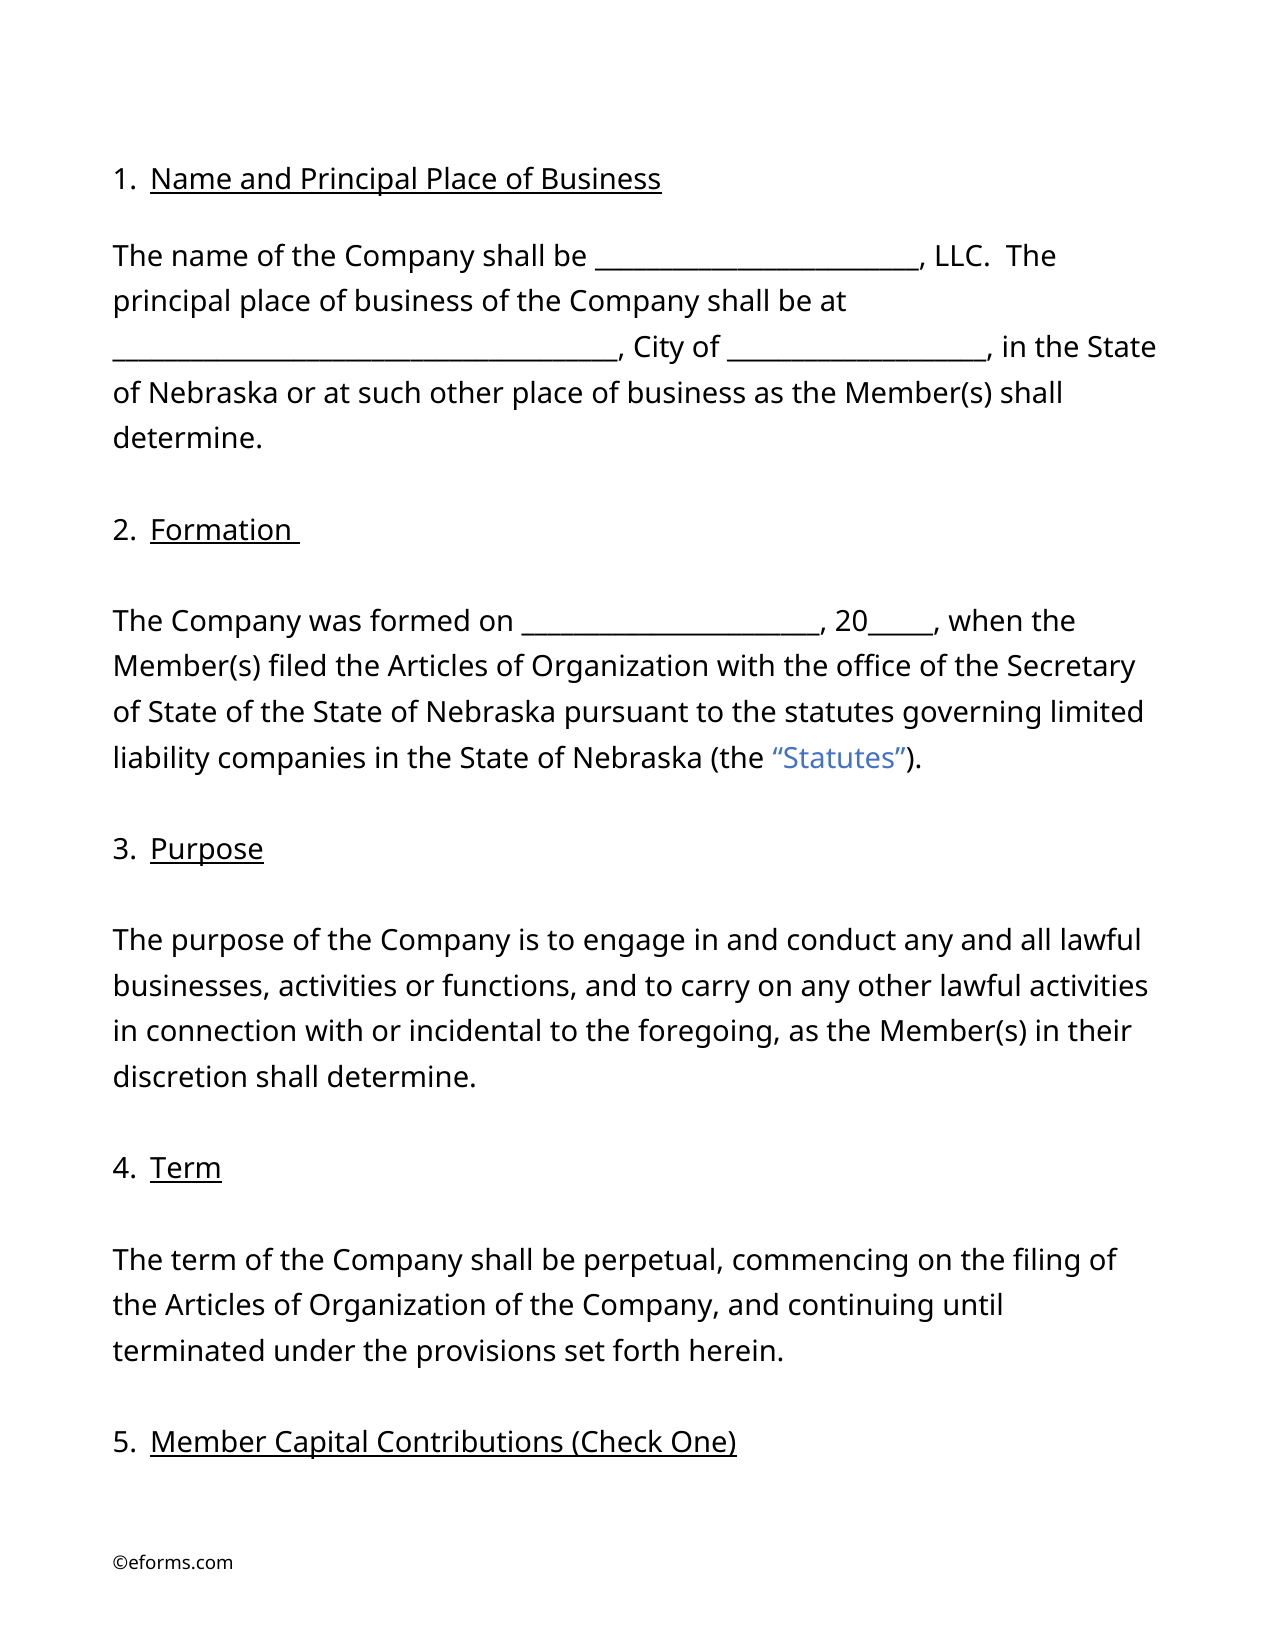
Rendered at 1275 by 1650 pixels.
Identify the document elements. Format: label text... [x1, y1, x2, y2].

text The Company was formed on _______________________, 20_____, when the Member(s) filed the Articles of Organization with the office of the Secretary of State of the State of Nebraska pursuant to the statutes governing limited liability companies in the State of Nebraska (the “Statutes”). [112, 600, 1162, 777]
list Purpose [112, 828, 1162, 868]
list Member Capital Contributions (Check One) [112, 1421, 1162, 1461]
text The term of the Company shall be perpetual, commencing on the filing of the Articles of Organization of the Company, and continuing until terminated under the provisions set forth herein. [112, 1239, 1162, 1370]
list Term [112, 1148, 1162, 1187]
text The purpose of the Company is to engage in and conduct any and all lawful businesses, activities or functions, and to carry on any other lawful activities in connection with or incidental to the foregoing, as the Member(s) in their discretion shall determine. [112, 919, 1162, 1096]
list Name and Principal Place of Business [112, 158, 1162, 231]
list Formation [112, 509, 1162, 548]
text The name of the Company shall be _________________________, LLC. The principal place of business of the Company shall be at _______________________________________, City of ____________________, in the State of Nebraska or at such other place of business as the Member(s) shall determine. [112, 235, 1162, 457]
